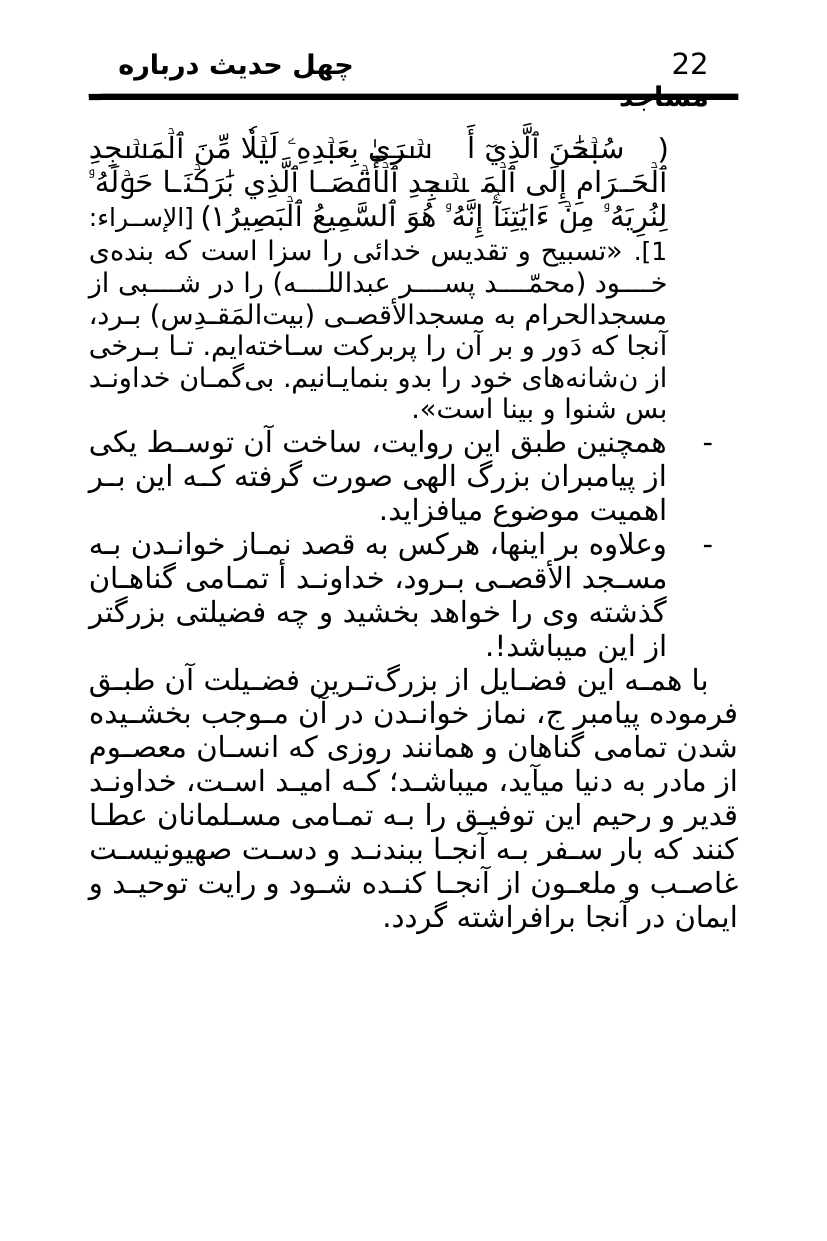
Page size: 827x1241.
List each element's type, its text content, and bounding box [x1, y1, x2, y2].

text با همه این فضایل از بزرگ‌ترین فضیلت آن طبق فرموده پیامبر ج، نماز خواندن در آن موجب بخشیده شدن تمامی گناهان و همانند روزی که انسان معصوم از مادر به دنیا میآید، میباشد؛ که امید است، خداوند قدیر و رحیم این توفیق را به تمامی مسلمانان عطا کنند که بار سفر به آنجا ببندند و دست صهیونیست غاصب و ملعون از آنجا کنده شود و رایت توحید و ایمان در آنجا برافراشته گردد. [89, 663, 738, 934]
list إسراء پیامبر ج در شب معراج قبل از هجرت رو به‌سوی این مسجد بوده، خداوندأ میفرمایند: ﴿سُبۡحَٰنَ ٱلَّذِيٓ أَسۡرَىٰ بِعَبۡدِهِۦ لَيۡلٗا مِّنَ ٱلۡمَسۡجِدِ ٱلۡحَرَامِ إِلَى ٱلۡمَسۡجِدِ ٱلۡأَقۡصَا ٱلَّذِي بَٰرَكۡنَا حَوۡلَهُۥ لِنُرِيَهُۥ مِنۡ ءَايَٰتِنَآۚ إِنَّهُۥ هُوَ ٱلسَّمِيعُ ٱلۡبَصِيرُ١﴾ [الإسراء: 1]. «‏تسبیح و تقدیس خدائی را سزا است كه بنده‌ی خود (محمّد پسر عبدالله) را در شبی از مسجدالحرام به مسجدالأقصی (بیت‌المَقدِس) برد، آنجا كه دَور و بر آن را پربركت ساخته‌ایم. تا برخی از ن‌شانه‌های خود را بدو بنمایانیم. بی‌گمان خداوند بس شنوا و بینا است». [89, 132, 703, 425]
list همچنین طبق این روایت، ساخت آن توسط یکی از پیامبران بزرگ الهی صورت گرفته که این بر اهمیت موضوع میافزاید. [89, 425, 703, 527]
list وعلاوه بر اینها، هرکس به قصد نماز خواندن به مسجد الأقصی برود، خداوند أ تمامی گناهان گذشته وی را خواهد بخشید و چه فضیلتی بزرگتر از این میباشد!. [89, 527, 703, 663]
